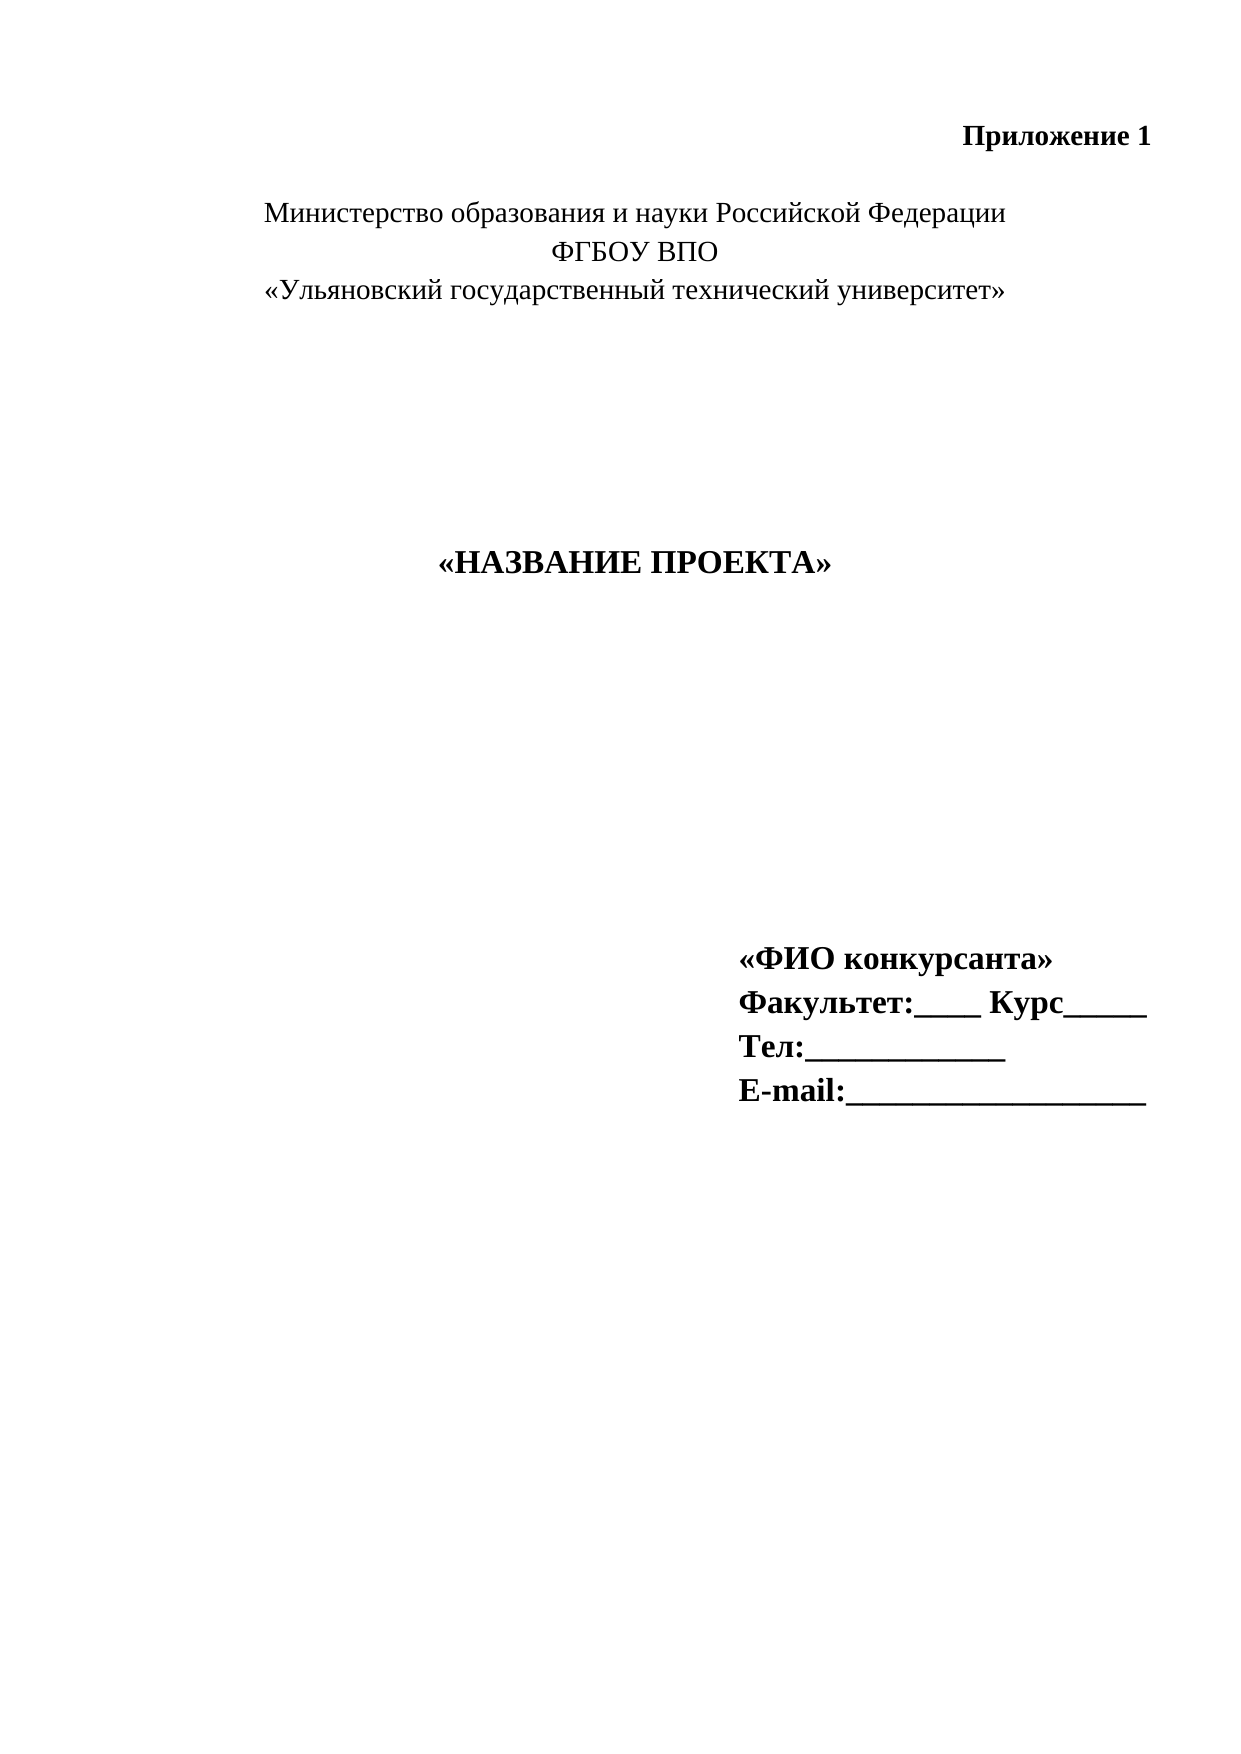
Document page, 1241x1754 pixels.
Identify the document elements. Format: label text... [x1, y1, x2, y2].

text «Ульяновский государственный технический университет» [118, 272, 1152, 306]
text «НАЗВАНИЕ ПРОЕКТА» [118, 542, 1152, 580]
text E-mail:__________________ [738, 1071, 1152, 1109]
text Тел:____________ [738, 1027, 1152, 1065]
text Министерство образования и науки Российской Федерации [118, 195, 1152, 229]
text Факультет:____ Курс_____ [738, 983, 1152, 1021]
text «ФИО конкурсанта» [738, 938, 1152, 977]
text Приложение 1 [118, 118, 1152, 152]
text ФГБОУ ВПО [118, 234, 1152, 267]
